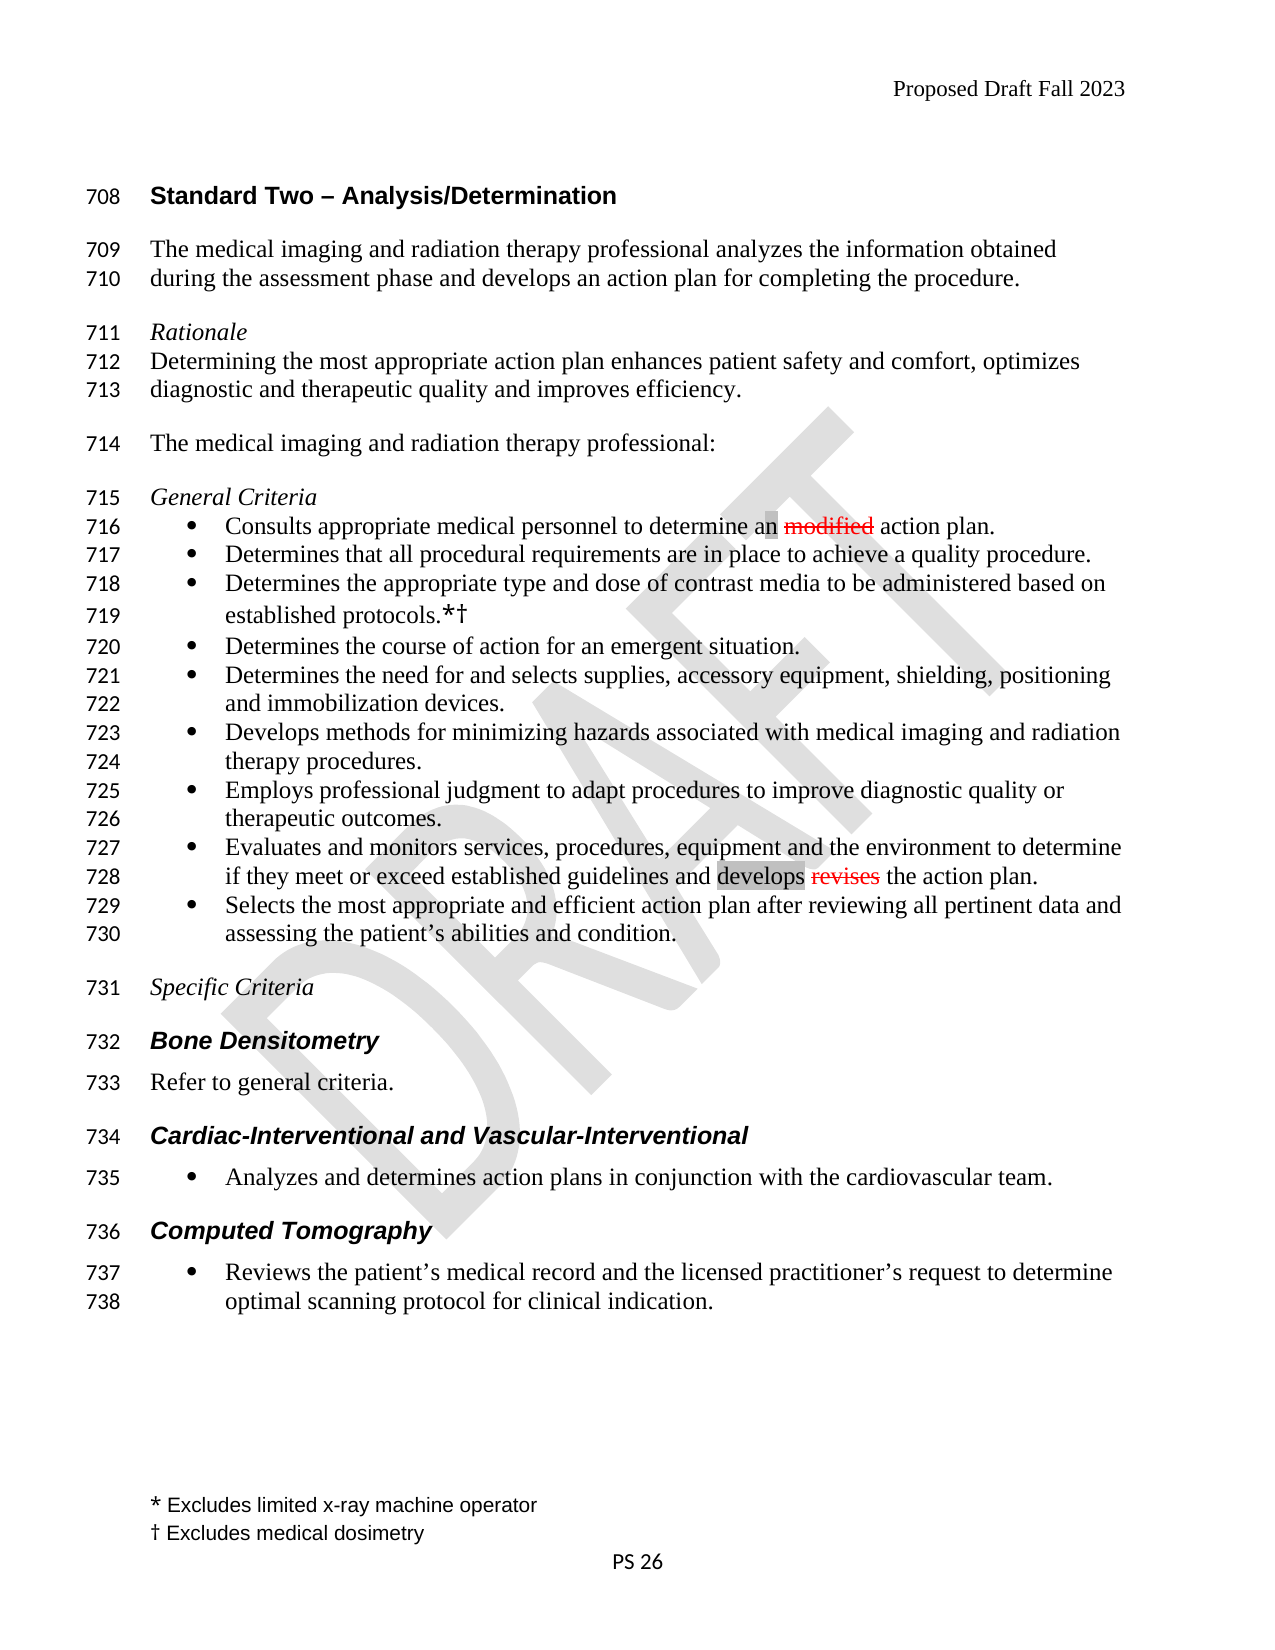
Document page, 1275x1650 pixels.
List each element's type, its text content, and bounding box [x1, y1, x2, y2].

list Consults appropriate medical personnel to determine an modified action plan. [187, 511, 765, 539]
list Consults appropriate medical personnel to determine an modified action plan. [778, 511, 1125, 539]
list Determines the course of action for an emergent situation. [187, 631, 1125, 660]
text Determining the most appropriate action plan enhances patient safety and comfort, optimizes diagnostic and therapeutic quality and improves efficiency. [150, 346, 1125, 403]
list Selects the most appropriate and efficient action plan after reviewing all pertinent data and assessing the patient’s abilities and condition. [187, 890, 1125, 947]
text Rationale [150, 317, 1125, 346]
list Reviews the patient’s medical record and the licensed practitioner’s request to determine optimal scanning protocol for clinical indication. [187, 1257, 1125, 1315]
text The medical imaging and radiation therapy professional analyzes the information obtained during the assessment phase and develops an action plan for completing the procedure. [150, 234, 1125, 292]
text Specific Criteria [150, 972, 1125, 1001]
list Determines that all procedural requirements are in place to achieve a quality procedure. [187, 539, 1125, 568]
list Develops methods for minimizing hazards associated with medical imaging and radiation therapy procedures. [187, 717, 1125, 775]
text The medical imaging and radiation therapy professional: [150, 428, 1125, 457]
list Determines the need for and selects supplies, accessory equipment, shielding, positioning and immobilization devices. [187, 660, 1125, 717]
list Employs professional judgment to adapt procedures to improve diagnostic quality or therapeutic outcomes. [187, 775, 1125, 832]
text Cardiac-Interventional and Vascular-Interventional [150, 1121, 1125, 1150]
list Determines the appropriate type and dose of contrast media to be administered based on established protocols.*† [187, 568, 1125, 631]
subtitle Standard Two – Analysis/Determination [150, 181, 1125, 209]
text Refer to general criteria. [150, 1067, 1125, 1096]
list Evaluates and monitors services, procedures, equipment and the environment to determine if they meet or exceed established guidelines and develops revises the action plan. [187, 832, 1125, 890]
text General Criteria [150, 482, 1125, 511]
list Analyzes and determines action plans in conjunction with the cardiovascular team. [187, 1162, 1125, 1191]
text Bone Densitometry [150, 1026, 1125, 1055]
text Computed Tomography [150, 1216, 1125, 1245]
